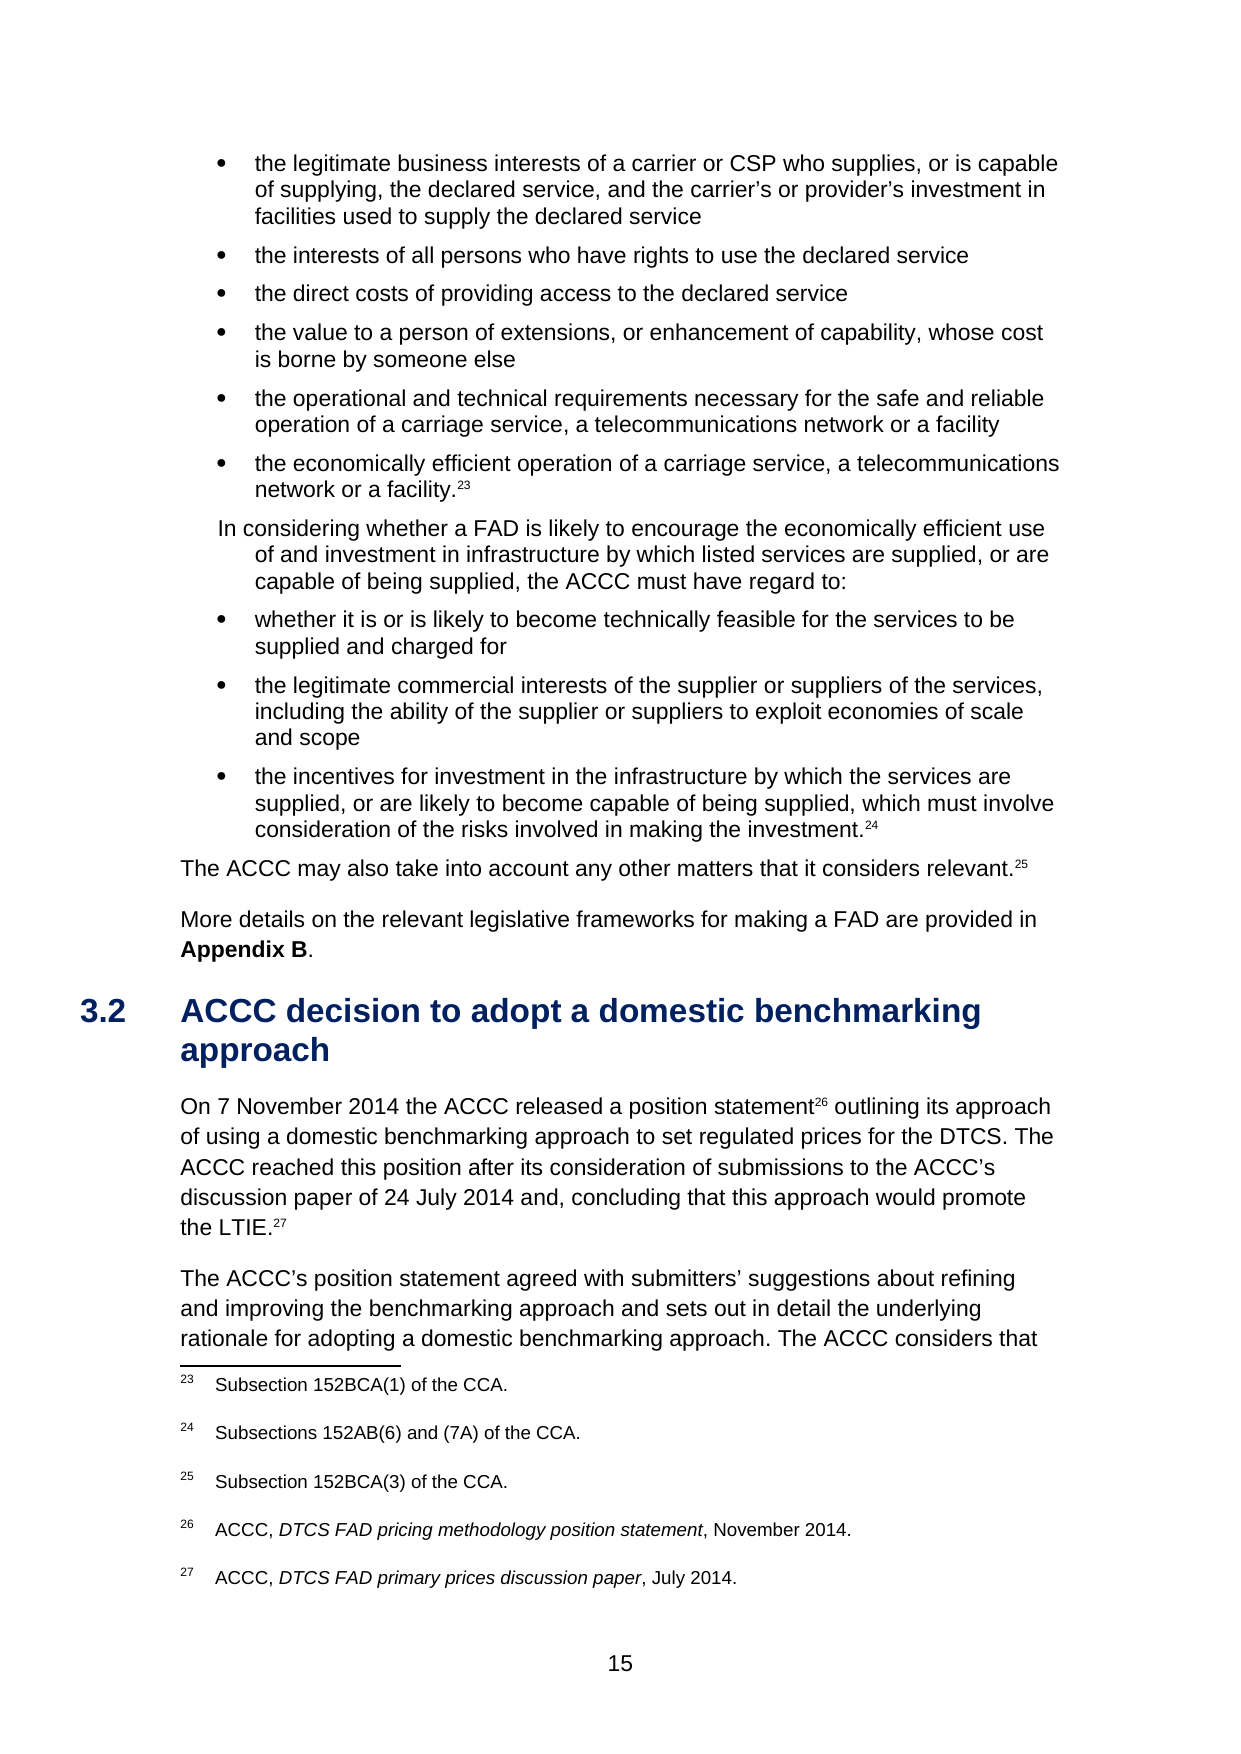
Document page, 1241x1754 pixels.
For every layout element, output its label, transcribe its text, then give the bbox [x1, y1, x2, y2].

list the economically efficient operation of a carriage service, a telecommunications network or a facility. [217, 450, 1060, 502]
list the operational and technical requirements necessary for the safe and reliable operation of a carriage service, a telecommunications network or a facility [217, 384, 1060, 437]
list the incentives for investment in the infrastructure by which the services are supplied, or are likely to become capable of being supplied, which must involve consideration of the risks involved in making the investment. [217, 763, 1060, 842]
list the legitimate commercial interests of the supplier or suppliers of the services, including the ability of the supplier or suppliers to exploit economies of scale and scope [217, 672, 1060, 751]
list the direct costs of providing access to the declared service [217, 280, 1060, 307]
list the value to a person of extensions, or enhancement of capability, whose cost is borne by someone else [217, 319, 1060, 372]
list the legitimate business interests of a carrier or CSP who supplies, or is capable of supplying, the declared service, and the carrier’s or provider’s investment in facilities used to supply the declared service [217, 150, 1060, 229]
text The ACCC may also take into account any other matters that it considers relevant. [180, 855, 1060, 881]
text More details on the relevant legislative frameworks for making a FAD are provided in Appendix B. [180, 906, 1060, 962]
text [180, 1265, 1060, 1352]
text In considering whether a FAD is likely to encourage the economically efficient use of and investment in infrastructure by which listed services are supplied, or are capable of being supplied, the ACCC must have regard to: [217, 515, 1060, 594]
subtitle ACCC decision to adopt a domestic benchmarking approach [80, 991, 1060, 1068]
text On 7 November 2014 the ACCC released a position statement outlining its approach of using a domestic benchmarking approach to set regulated prices for the DTCS. The ACCC reached this position after its consideration of submissions to the ACCC’s discussion paper of 24 July 2014 and, concluding that this approach would promote the LTIE. [180, 1093, 1060, 1240]
list whether it is or is likely to become technically feasible for the services to be supplied and charged for [217, 606, 1060, 659]
list the interests of all persons who have rights to use the declared service [217, 242, 1060, 268]
